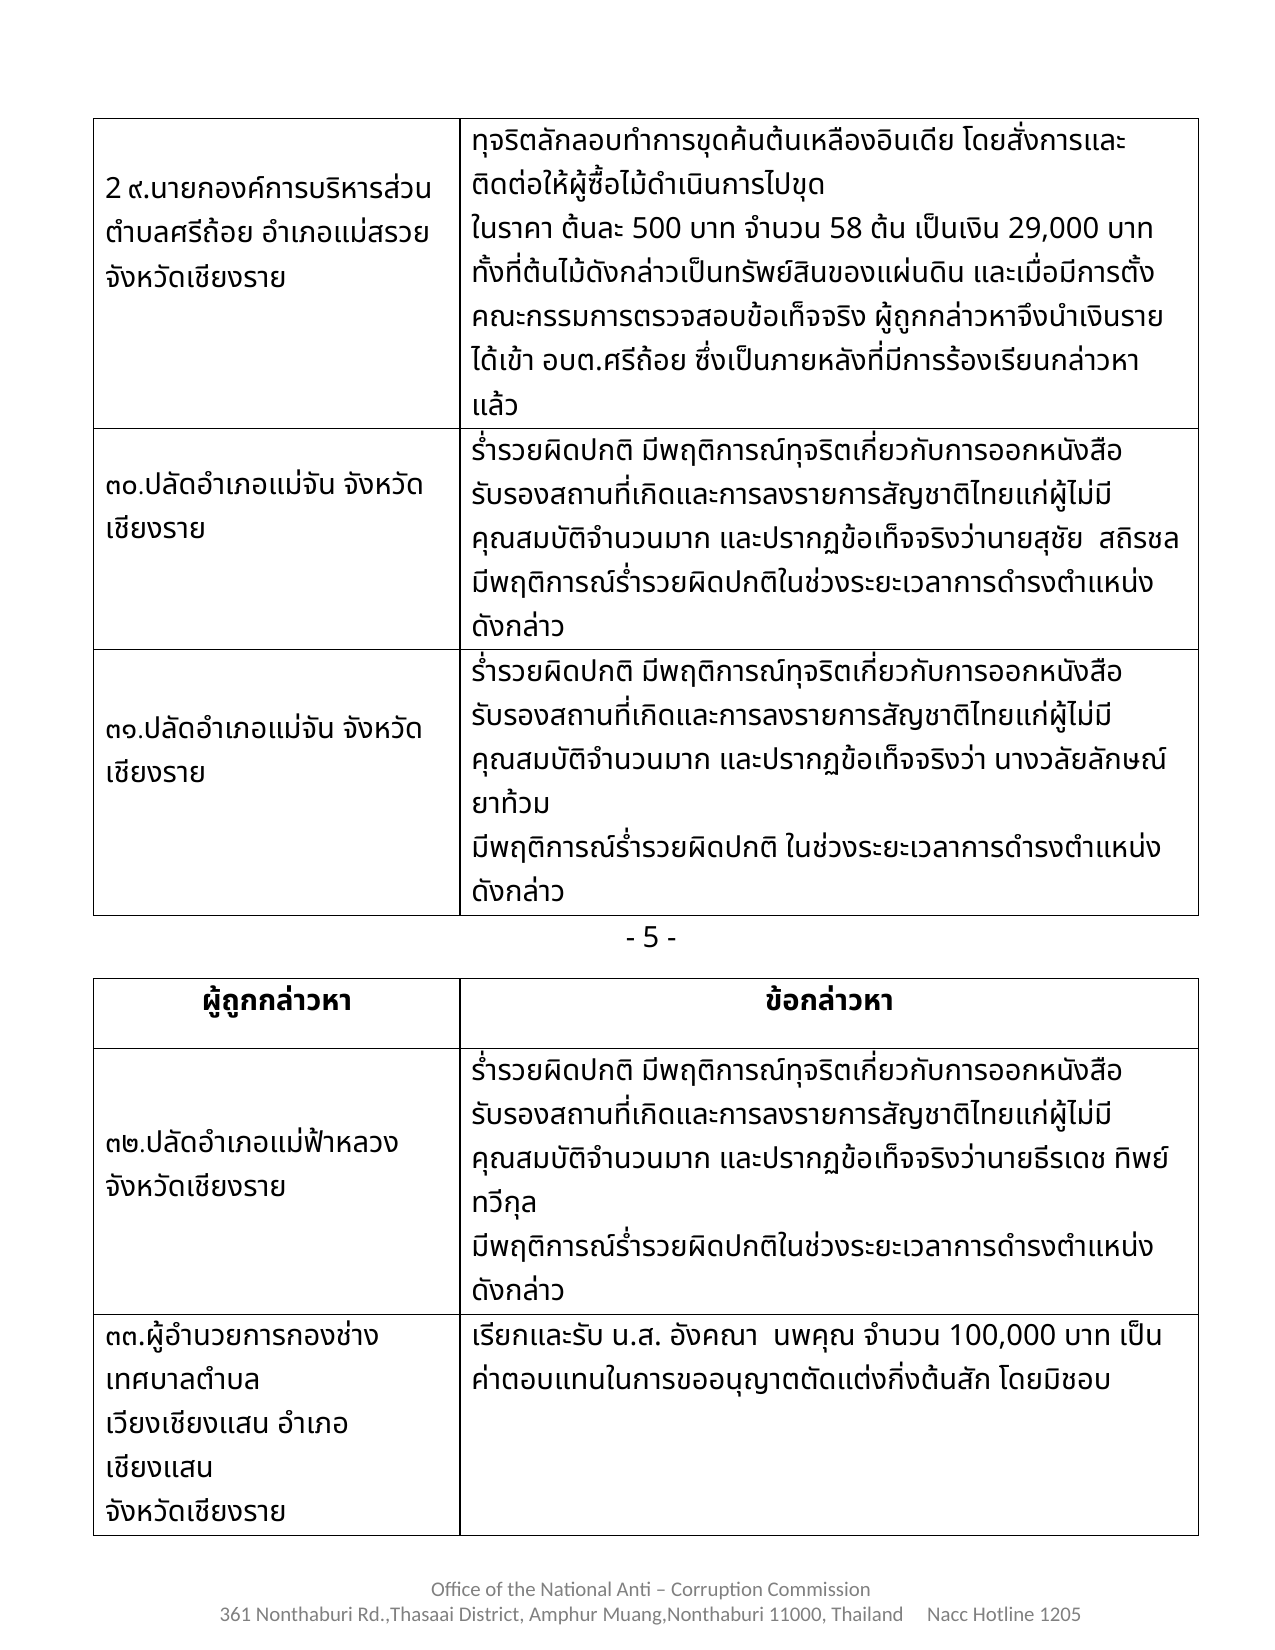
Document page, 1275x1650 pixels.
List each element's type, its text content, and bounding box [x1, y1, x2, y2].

table_cell ๓๑.ปลัดอำเภอแม่จัน จังหวัดเชียงราย [94, 650, 459, 915]
table_cell ร่ำรวยผิดปกติ มีพฤติการณ์ทุจริตเกี่ยวกับการออกหนังสือรับรองสถานที่เกิดและการลงรายการสัญชาติไทยแก่ผู้ไม่มีคุณสมบัติจำนวนมาก และปรากฏข้อเท็จจริงว่านายธีรเดช ทิพย์ทวีกุล มีพฤติการณ์ร่ำรวยผิดปกติในช่วงระยะเวลาการดำรงตำแหน่งดังกล่าว [461, 1049, 1198, 1313]
text - 5 - [150, 916, 1152, 956]
table_cell เรียกและรับ น.ส. อังคณา นพคุณ จำนวน 100,000 บาท เป็นค่าตอบแทนในการขออนุญาตตัดแต่งกิ่งต้นสัก โดยมิชอบ [461, 1315, 1198, 1535]
table_cell ๓๒.ปลัดอำเภอแม่ฟ้าหลวง จังหวัดเชียงราย [94, 1049, 459, 1313]
table_cell ๓๐.ปลัดอำเภอแม่จัน จังหวัดเชียงราย [94, 429, 459, 649]
table_header ข้อกล่าวหา [461, 979, 1198, 1048]
table_header ผู้ถูกกล่าวหา [94, 979, 459, 1048]
table_cell ร่ำรวยผิดปกติ มีพฤติการณ์ทุจริตเกี่ยวกับการออกหนังสือรับรองสถานที่เกิดและการลงรายการสัญชาติไทยแก่ผู้ไม่มีคุณสมบัติจำนวนมาก และปรากฏข้อเท็จจริงว่า นางวลัยลักษณ์ ยาท้วม มีพฤติการณ์ร่ำรวยผิดปกติ ในช่วงระยะเวลาการดำรงตำแหน่งดังกล่าว [461, 650, 1198, 915]
table_cell 2๙.นายกองค์การบริหารส่วนตำบลศรีถ้อย อำเภอแม่สรวย จังหวัดเชียงราย [94, 119, 459, 428]
table_cell ๓๓.ผู้อำนวยการกองช่างเทศบาลตำบล เวียงเชียงแสน อำเภอเชียงแสน จังหวัดเชียงราย [94, 1315, 459, 1535]
table_cell ร่ำรวยผิดปกติ มีพฤติการณ์ทุจริตเกี่ยวกับการออกหนังสือรับรองสถานที่เกิดและการลงรายการสัญชาติไทยแก่ผู้ไม่มีคุณสมบัติจำนวนมาก และปรากฏข้อเท็จจริงว่านายสุชัย สถิรชล มีพฤติการณ์ร่ำรวยผิดปกติในช่วงระยะเวลาการดำรงตำแหน่งดังกล่าว [461, 429, 1198, 649]
table_cell ทุจริตลักลอบทำการขุดค้นต้นเหลืองอินเดีย โดยสั่งการและติดต่อให้ผู้ซื้อไม้ดำเนินการไปขุด ในราคา ต้นละ 500 บาท จำนวน 58 ต้น เป็นเงิน 29,000 บาท ทั้งที่ต้นไม้ดังกล่าวเป็นทรัพย์สินของแผ่นดิน และเมื่อมีการตั้งคณะกรรมการตรวจสอบข้อเท็จจริง ผู้ถูกกล่าวหาจึงนำเงินรายได้เข้า อบต.ศรีถ้อย ซึ่งเป็นภายหลังที่มีการร้องเรียนกล่าวหาแล้ว [461, 119, 1198, 428]
